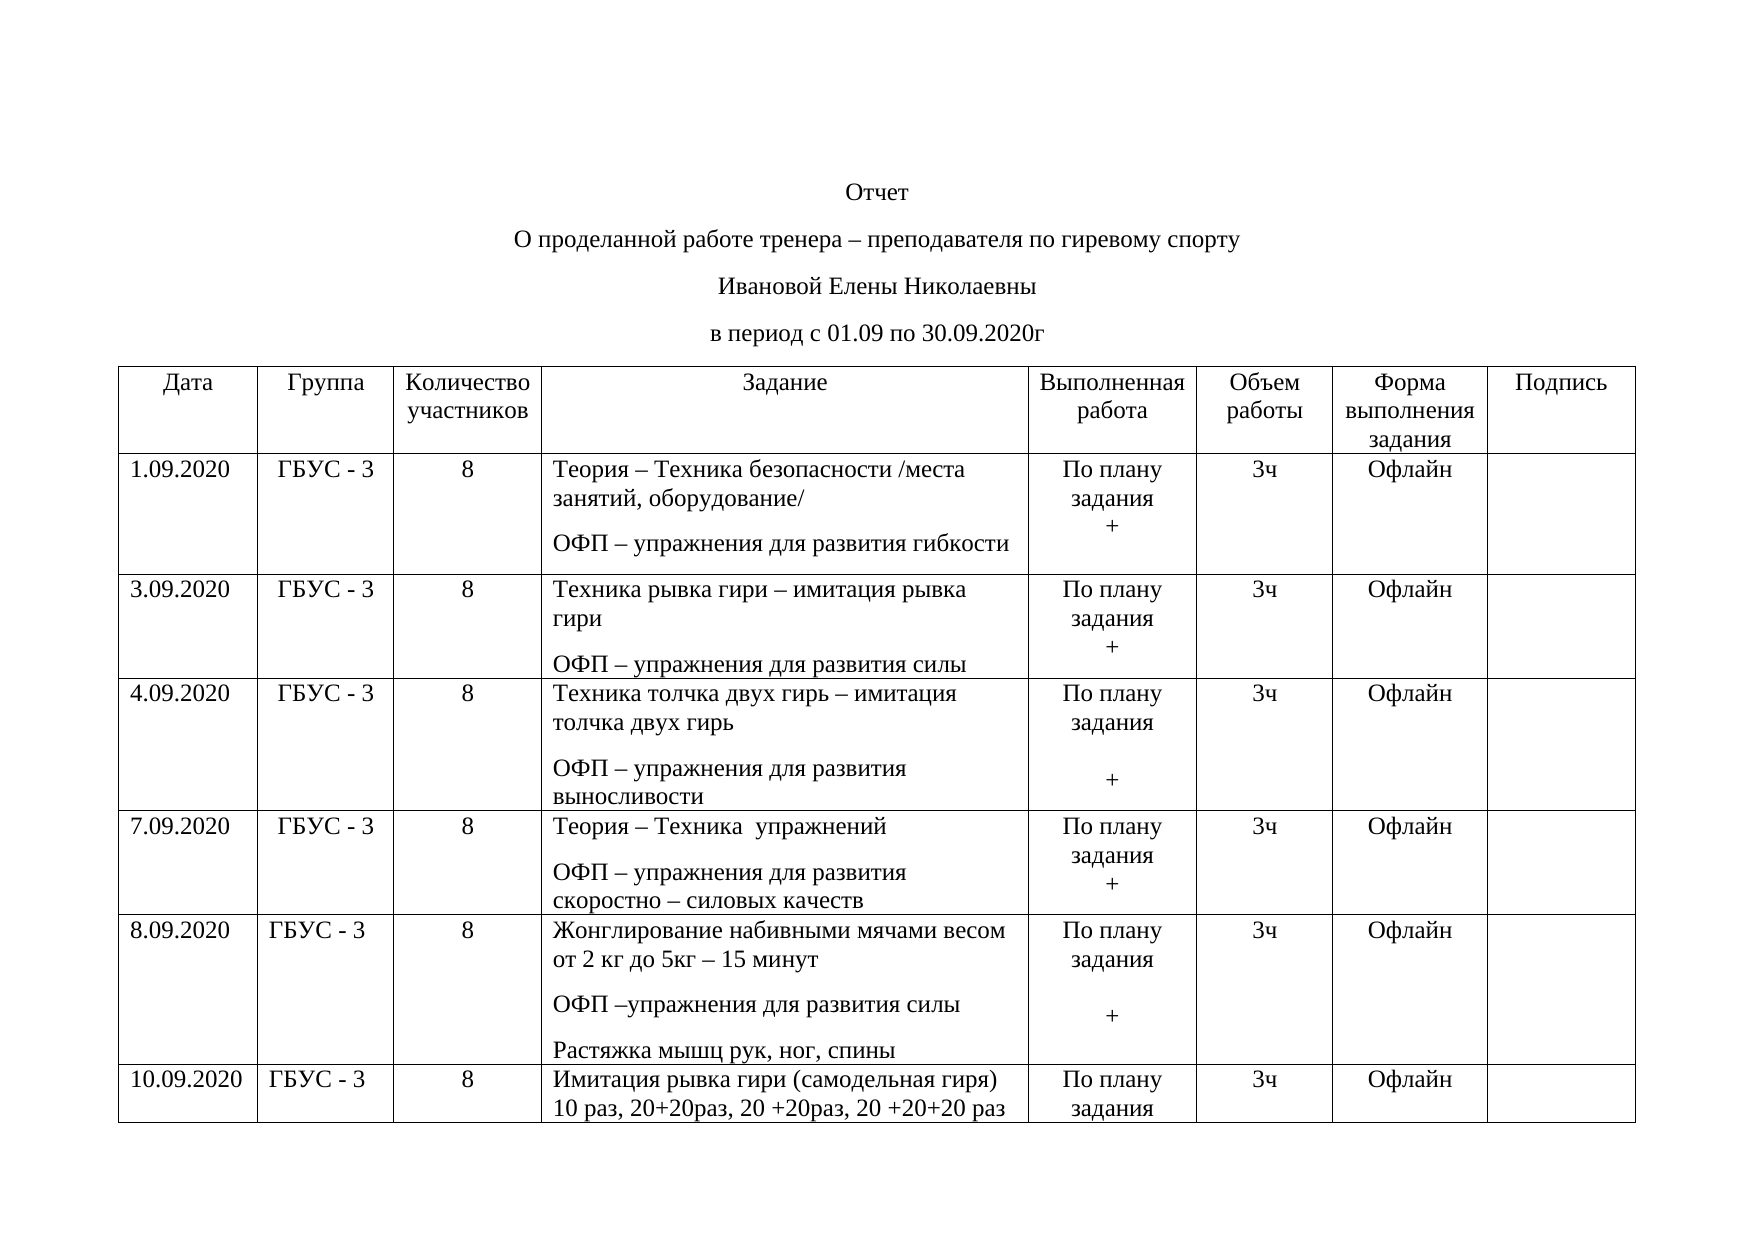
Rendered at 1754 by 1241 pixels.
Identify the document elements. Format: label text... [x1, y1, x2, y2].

table_cell Теория – Техника упражнений ОФП – упражнения для развития скоростно – силовых качеств [542, 811, 1028, 914]
table_cell По плану задания + [1029, 575, 1196, 677]
table_cell Офлайн [1333, 575, 1487, 677]
table_cell По плану задания + [1029, 1065, 1196, 1122]
table_cell 8 [394, 575, 541, 677]
table_cell ГБУС - 3 [258, 811, 393, 914]
table_cell 8 [394, 811, 541, 914]
table_cell 8.09.2020 [119, 915, 257, 1063]
table_cell 1.09.2020 [119, 454, 257, 573]
table_cell 7.09.2020 [119, 811, 257, 914]
table_cell По плану задания + [1029, 915, 1196, 1063]
table_cell [1488, 1065, 1635, 1122]
table_cell ГБУС - 3 [258, 915, 393, 1063]
table_header Группа [258, 367, 393, 453]
table_header Задание [542, 367, 1028, 453]
table_cell ГБУС - 3 [258, 679, 393, 810]
table_cell 3ч [1197, 575, 1332, 677]
text Ивановой Елены Николаевны [118, 271, 1636, 300]
table_cell По плану задания + [1029, 811, 1196, 914]
table_cell Офлайн [1333, 811, 1487, 914]
table_cell 8 [394, 679, 541, 810]
table_header Объем работы [1197, 367, 1332, 453]
table_cell 3ч [1197, 915, 1332, 1063]
table_cell 3ч [1197, 1065, 1332, 1122]
table_header Форма выполнения задания [1333, 367, 1487, 453]
table_cell 3.09.2020 [119, 575, 257, 677]
table_cell По плану задания + [1029, 679, 1196, 810]
table_cell Техника рывка гири – имитация рывка гири ОФП – упражнения для развития силы [542, 575, 1028, 677]
table_cell [1488, 575, 1635, 677]
table_cell 8 [394, 1065, 541, 1122]
table_header Выполненная работа [1029, 367, 1196, 453]
table_cell Техника толчка двух гирь – имитация толчка двух гирь ОФП – упражнения для развития выносливости [542, 679, 1028, 810]
table_cell По плану задания + [1029, 454, 1196, 573]
table_cell Офлайн [1333, 679, 1487, 810]
table_cell Офлайн [1333, 1065, 1487, 1122]
text Отчет [118, 177, 1636, 206]
table_cell ГБУС - 3 [258, 575, 393, 677]
table_cell Жонглирование набивными мячами весом от 2 кг до 5кг – 15 минут ОФП –упражнения для развития силы Растяжка мышц рук, ног, спины [542, 915, 1028, 1063]
table_cell [1488, 454, 1635, 573]
table_cell [1488, 811, 1635, 914]
text О проделанной работе тренера – преподавателя по гиревому спорту [118, 224, 1636, 253]
table_cell [1488, 915, 1635, 1063]
table_cell [1488, 679, 1635, 810]
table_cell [542, 1065, 1028, 1122]
table_cell Теория – Техника безопасности /места занятий, оборудование/ ОФП – упражнения для развития гибкости [542, 454, 1028, 573]
table_cell Офлайн [1333, 454, 1487, 573]
table_cell 8 [394, 915, 541, 1063]
table_cell 3ч [1197, 811, 1332, 914]
table_header Количество участников [394, 367, 541, 453]
table_cell 4.09.2020 [119, 679, 257, 810]
table_header Подпись [1488, 367, 1635, 453]
table_cell 10.09.2020 [119, 1065, 257, 1122]
table_cell Офлайн [1333, 915, 1487, 1063]
table_cell ГБУС - 3 [258, 454, 393, 573]
table_header Дата [119, 367, 257, 453]
table_cell 3ч [1197, 679, 1332, 810]
table_cell 8 [394, 454, 541, 573]
text в период с 01.09 по 30.09.2020г [118, 318, 1636, 347]
table_cell ГБУС - 3 [258, 1065, 393, 1122]
table_cell 3ч [1197, 454, 1332, 573]
